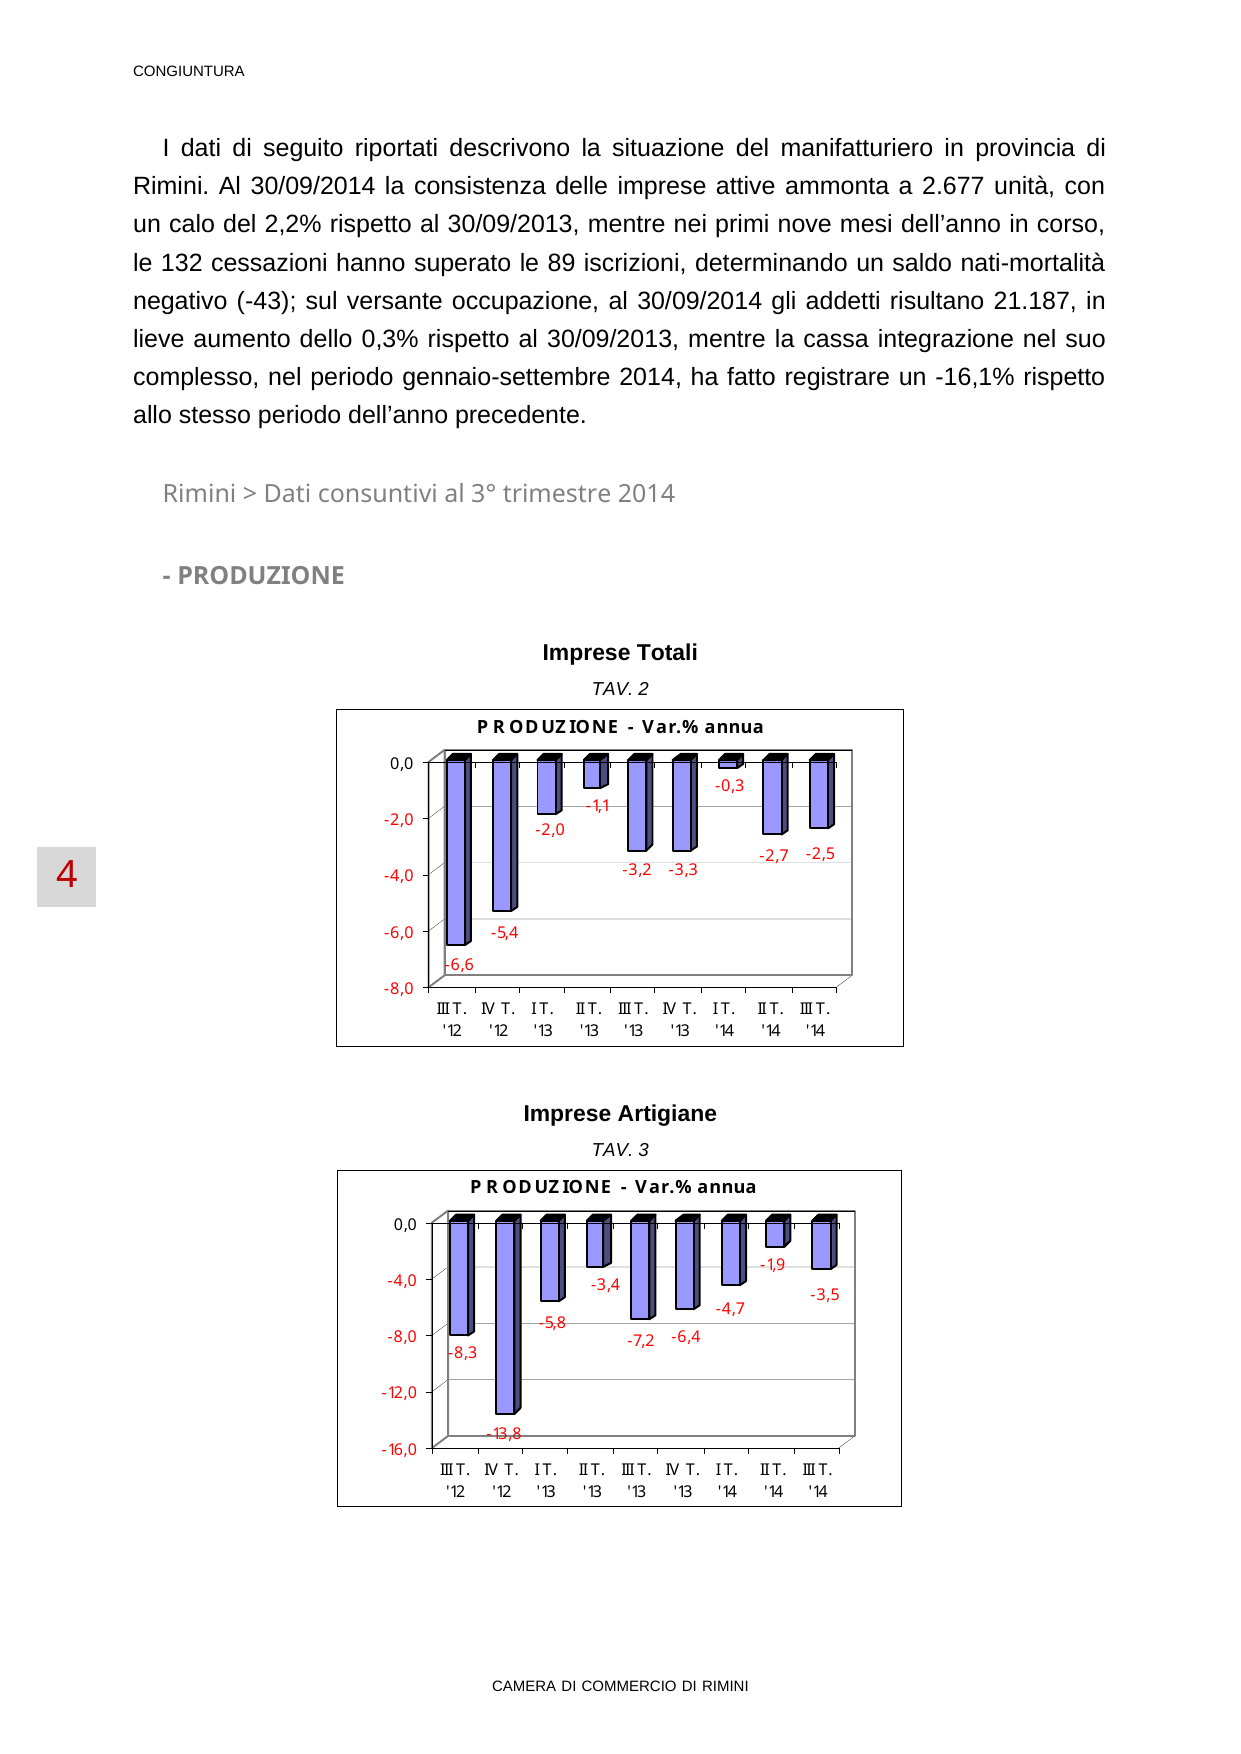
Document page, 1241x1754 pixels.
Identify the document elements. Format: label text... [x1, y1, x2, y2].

text - PRODUZIONE [133, 558, 1107, 592]
text TAV. 2 [133, 678, 1107, 699]
text Rimini > Dati consuntivi al 3° trimestre 2014 [133, 476, 1107, 510]
text I dati di seguito riportati descrivono la situazione del manifatturiero in provincia di Rimini. Al 30/09/2014 la consistenza delle imprese attive ammonta a 2.677 unità, con un calo del 2,2% rispetto al 30/09/2013, mentre nei primi nove mesi dell’anno in corso, le 132 cessazioni hanno superato le 89 iscrizioni, determinando un saldo nati-mortalità negativo (-43); sul versante occupazione, al 30/09/2014 gli addetti risultano lieve aumento dello 0,3% rispetto al 30/09/2013, mentre la cassa integrazione nel suo complesso, nel periodo gennaio-settembre fatto registrare un -16,1% rispetto allo stesso periodo dell’anno precedente. [133, 133, 1107, 429]
text Imprese Totali [133, 639, 1107, 666]
text Imprese Artigiane [133, 1100, 1107, 1126]
text TAV. 3 [133, 1139, 1107, 1160]
